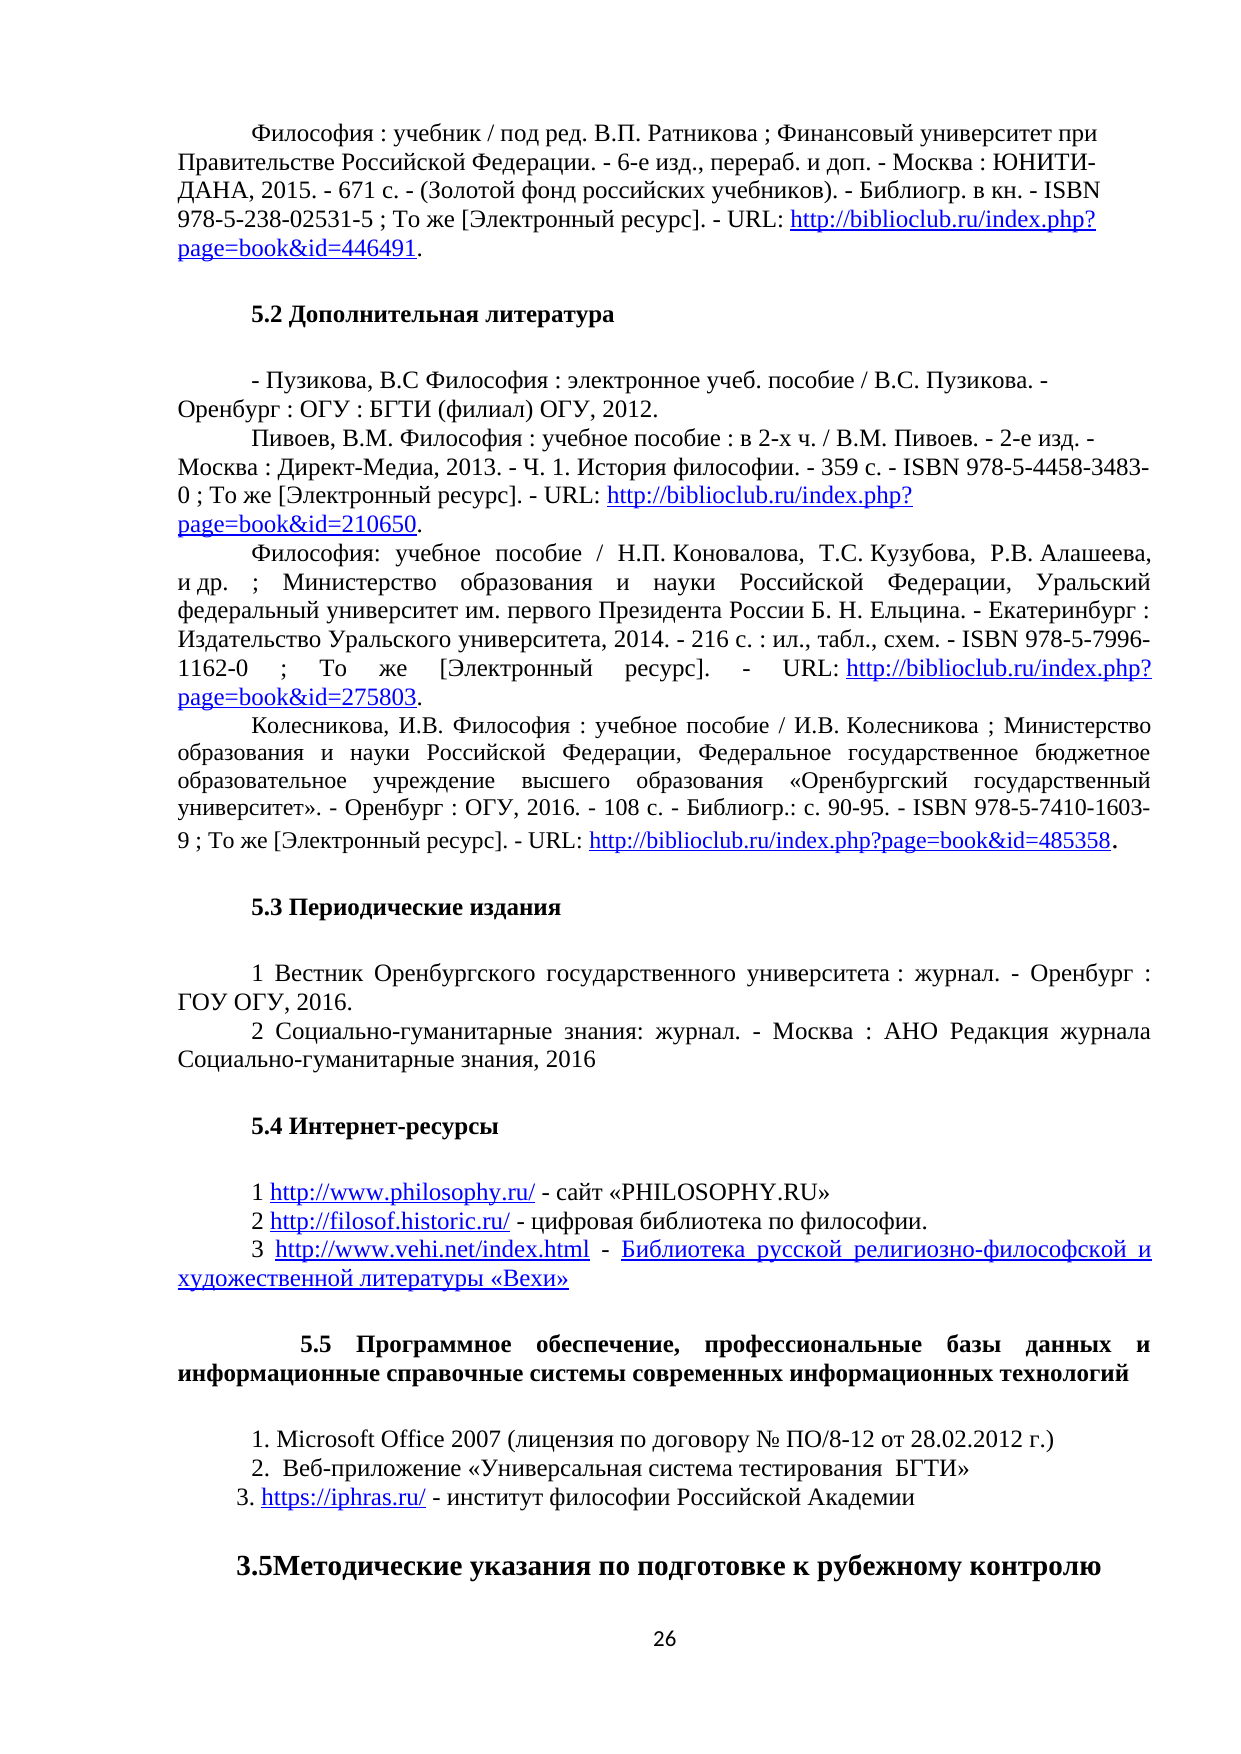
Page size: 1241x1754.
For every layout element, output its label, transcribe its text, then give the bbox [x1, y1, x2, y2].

text 1 http://www.philosophy.ru/ - сайт «PHILOSOPHY.RU» [177, 1177, 1152, 1206]
text 5.4 Интернет-ресурсы [177, 1111, 1152, 1139]
text 1 Вестник Оренбургского государственного университета : журнал. - Оренбург : ГОУ ОГУ, 2016. [177, 958, 1152, 1016]
text Философия : учебник / под ред. В.П. Ратникова ; Финансовый университет при Правительстве Российской Федерации. - 6-е изд., перераб. и доп. - Москва : ЮНИТИ-ДАНА, 2015. - 671 с. - (Золотой фонд российских учебников). - Библиогр. в кн. - ISBN 978-5-238-02531-5 ; То же [Электронный ресурс]. - URL: http://biblioclub.ru/index.php?page=book&id=446491. [177, 118, 1152, 262]
text Философия: учебное пособие / Н.П. Коновалова, Т.С. Кузубова, Р.В. Алашеева, и др. ; Министерство образования и науки Российской Федерации, Уральский федеральный университет им. первого Президента России Б. Н. Ельцина. - Екатеринбург : Издательство Уральского университета, 2014. - 216 с. : ил., табл., схем. - ISBN 978-5-7996-1162-0 ; То же [Электронный ресурс]. - URL: http://biblioclub.ru/index.php?page=book&id=275803. [177, 538, 1152, 711]
text 3.5Методические указания по подготовке к рубежному контролю [177, 1548, 1152, 1582]
text 5.2 Дополнительная литература [177, 299, 1152, 328]
text 1. Microsoft Office 2007 (лицензия по договору № ПО/8-12 от 28.02.2012 г.) [177, 1424, 1152, 1453]
text 5.5 Программное обеспечение, профессиональные базы данных и информационные справочные системы современных информационных технологий [177, 1329, 1152, 1387]
text 2 Социально-гуманитарные знания: журнал. - Москва : АНО Редакция журнала Социально-гуманитарные знания, 2016 [177, 1016, 1152, 1073]
text Пивоев, В.М. Философия : учебное пособие : в 2-х ч. / В.М. Пивоев. - 2-е изд. - Москва : Директ-Медиа, 2013. - Ч. 1. История философии. - 359 с. - ISBN 978-5-4458-3483-0 ; То же [Электронный ресурс]. - URL: http://biblioclub.ru/index.php?page=book&id=210650. [177, 423, 1152, 538]
text 2. Веб-приложение «Универсальная система тестирования БГТИ» [177, 1453, 1152, 1482]
text 3 http://www.vehi.net/index.html - Библиотека русской религиозно-философской и художественной литературы «Вехи» [177, 1234, 1152, 1292]
text - Пузикова, В.С Философия : электронное учеб. пособие / В.С. Пузикова. - Оренбург : ОГУ : БГТИ (филиал) ОГУ, 2012. [177, 366, 1152, 423]
text 3. https://iphras.ru/ - институт философии Российской Академии [177, 1482, 1152, 1511]
text 2 http://filosof.historic.ru/ - цифровая библиотека по философии. [177, 1206, 1152, 1234]
text Колесникова, И.В. Философия : учебное пособие / И.В. Колесникова ; Министерство образования и науки Российской Федерации, Федеральное государственное бюджетное образовательное учреждение высшего образования «Оренбургский государственный университет». - Оренбург : ОГУ, 2016. - 108 с. - Библиогр.: с. 90-95. - ISBN 978-5-7410-1603-9 ; То же [Электронный ресурс]. - URL: http://biblioclub.ru/index.php?page=book&id=485358. [177, 711, 1152, 854]
text 5.3 Периодические издания [177, 892, 1152, 921]
